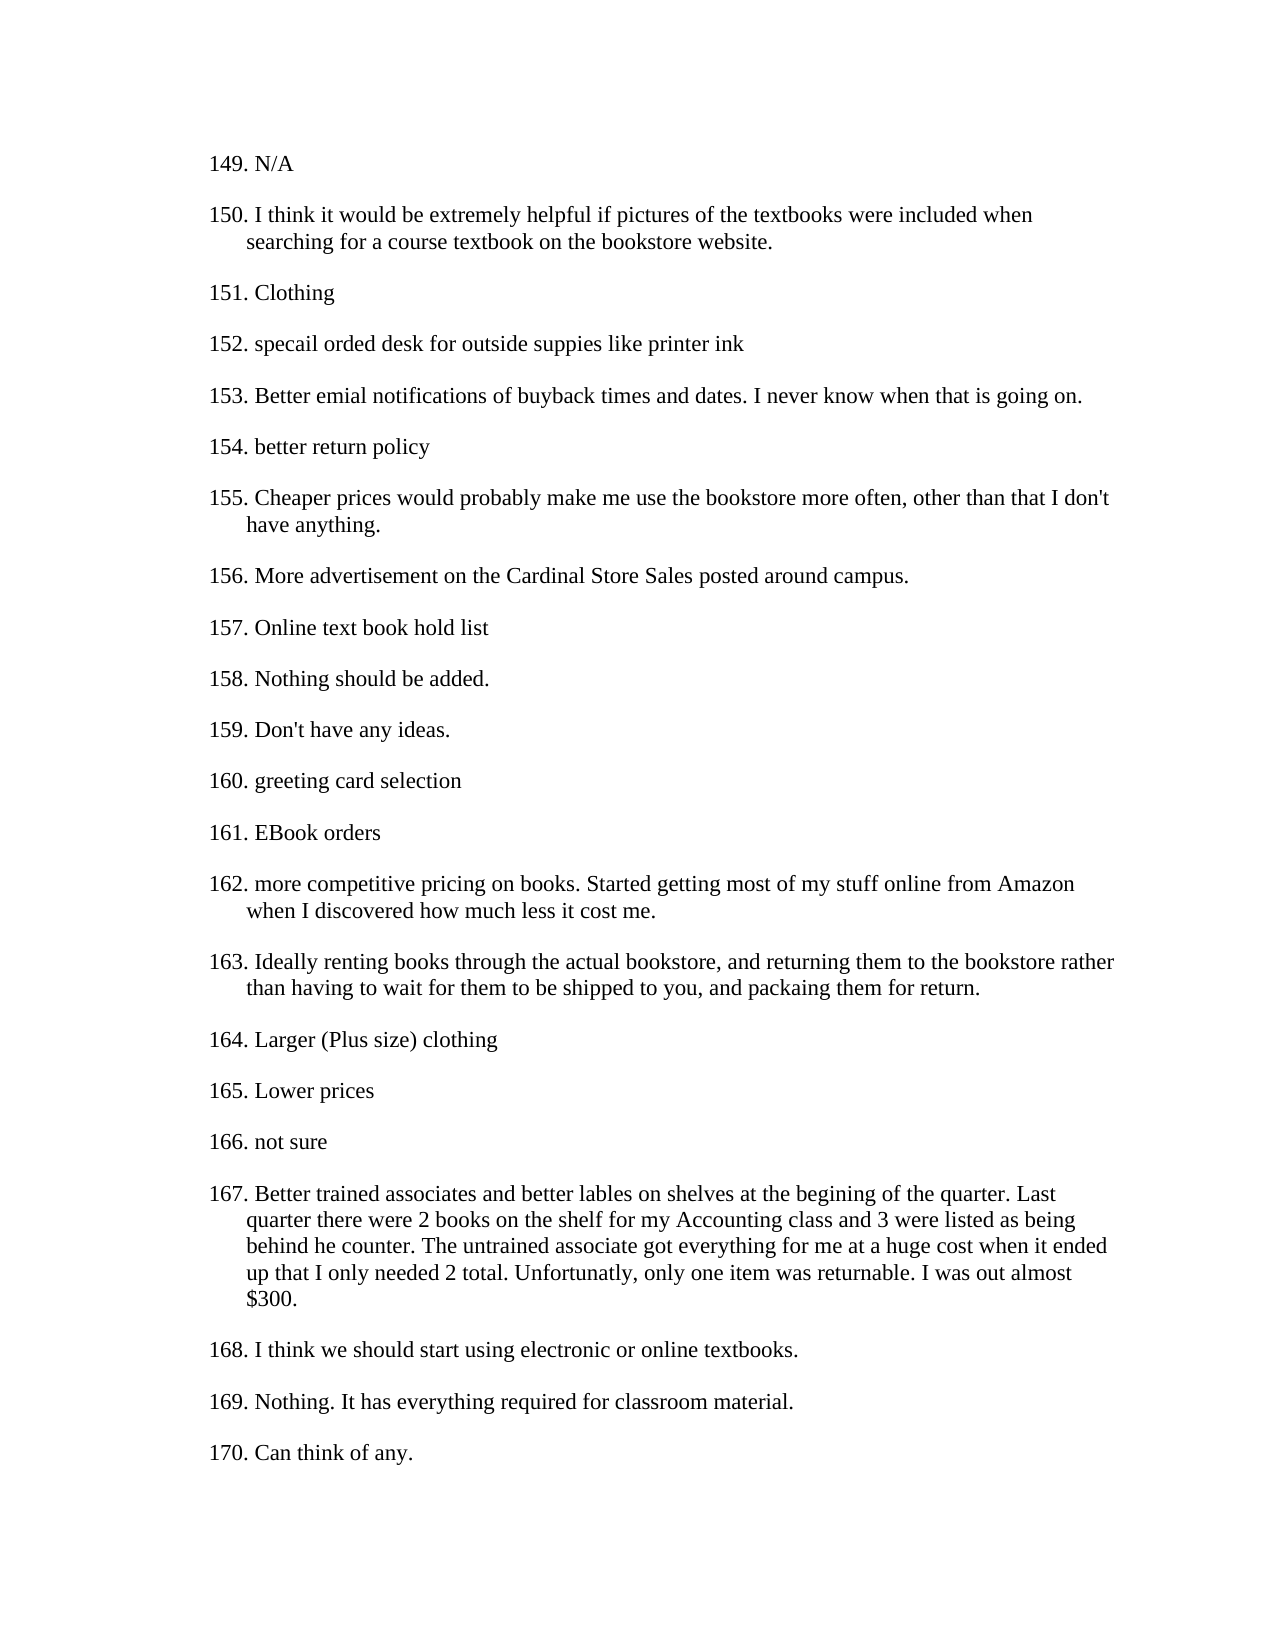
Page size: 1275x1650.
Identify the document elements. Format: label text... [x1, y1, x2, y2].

table_cell More advertisement on the Cardinal Store Sales posted around campus. [160, 562, 1138, 613]
table_cell greeting card selection [160, 768, 1138, 819]
table_cell not sure [160, 1129, 1138, 1180]
table_cell Can think of any. [160, 1439, 1138, 1491]
table_cell better return policy [160, 433, 1138, 484]
table_cell Larger (Plus size) clothing [160, 1026, 1138, 1077]
table_cell Online text book hold list [160, 614, 1138, 665]
table_cell Cheaper prices would probably make me use the bookstore more often, other than that I don't have anything. [160, 485, 1138, 562]
table_cell Lower prices [160, 1077, 1138, 1128]
table_cell more competitive pricing on books. Started getting most of my stuff online from Amazon when I discovered how much less it cost me. [160, 870, 1138, 948]
table_cell I think it would be extremely helpful if pictures of the textbooks were included when searching for a course textbook on the bookstore website. [160, 201, 1138, 279]
table_cell I think we should start using electronic or online textbooks. [160, 1337, 1138, 1388]
table_cell Clothing [160, 279, 1138, 330]
table_cell Nothing. It has everything required for classroom material. [160, 1388, 1138, 1439]
table_header N/A [160, 150, 1138, 201]
table_cell EBook orders [160, 819, 1138, 870]
table_cell specail orded desk for outside suppies like printer ink [160, 330, 1138, 382]
table_cell Nothing should be added. [160, 665, 1138, 716]
table_cell Ideally renting books through the actual bookstore, and returning them to the bookstore rather than having to wait for them to be shipped to you, and packaing them for return. [160, 948, 1138, 1026]
table_cell Better emial notifications of buyback times and dates. I never know when that is going on. [160, 382, 1138, 433]
table_cell Don't have any ideas. [160, 716, 1138, 768]
table_cell Better trained associates and better lables on shelves at the begining of the quarter. Last quarter there were 2 books on the shelf for my Accounting class and 3 were listed as being behind he counter. The untrained associate got everything for me at a huge cost when it ended up that I only needed 2 total. Unfortunatly, only one item was returnable. I was out almost $300. [160, 1180, 1138, 1337]
